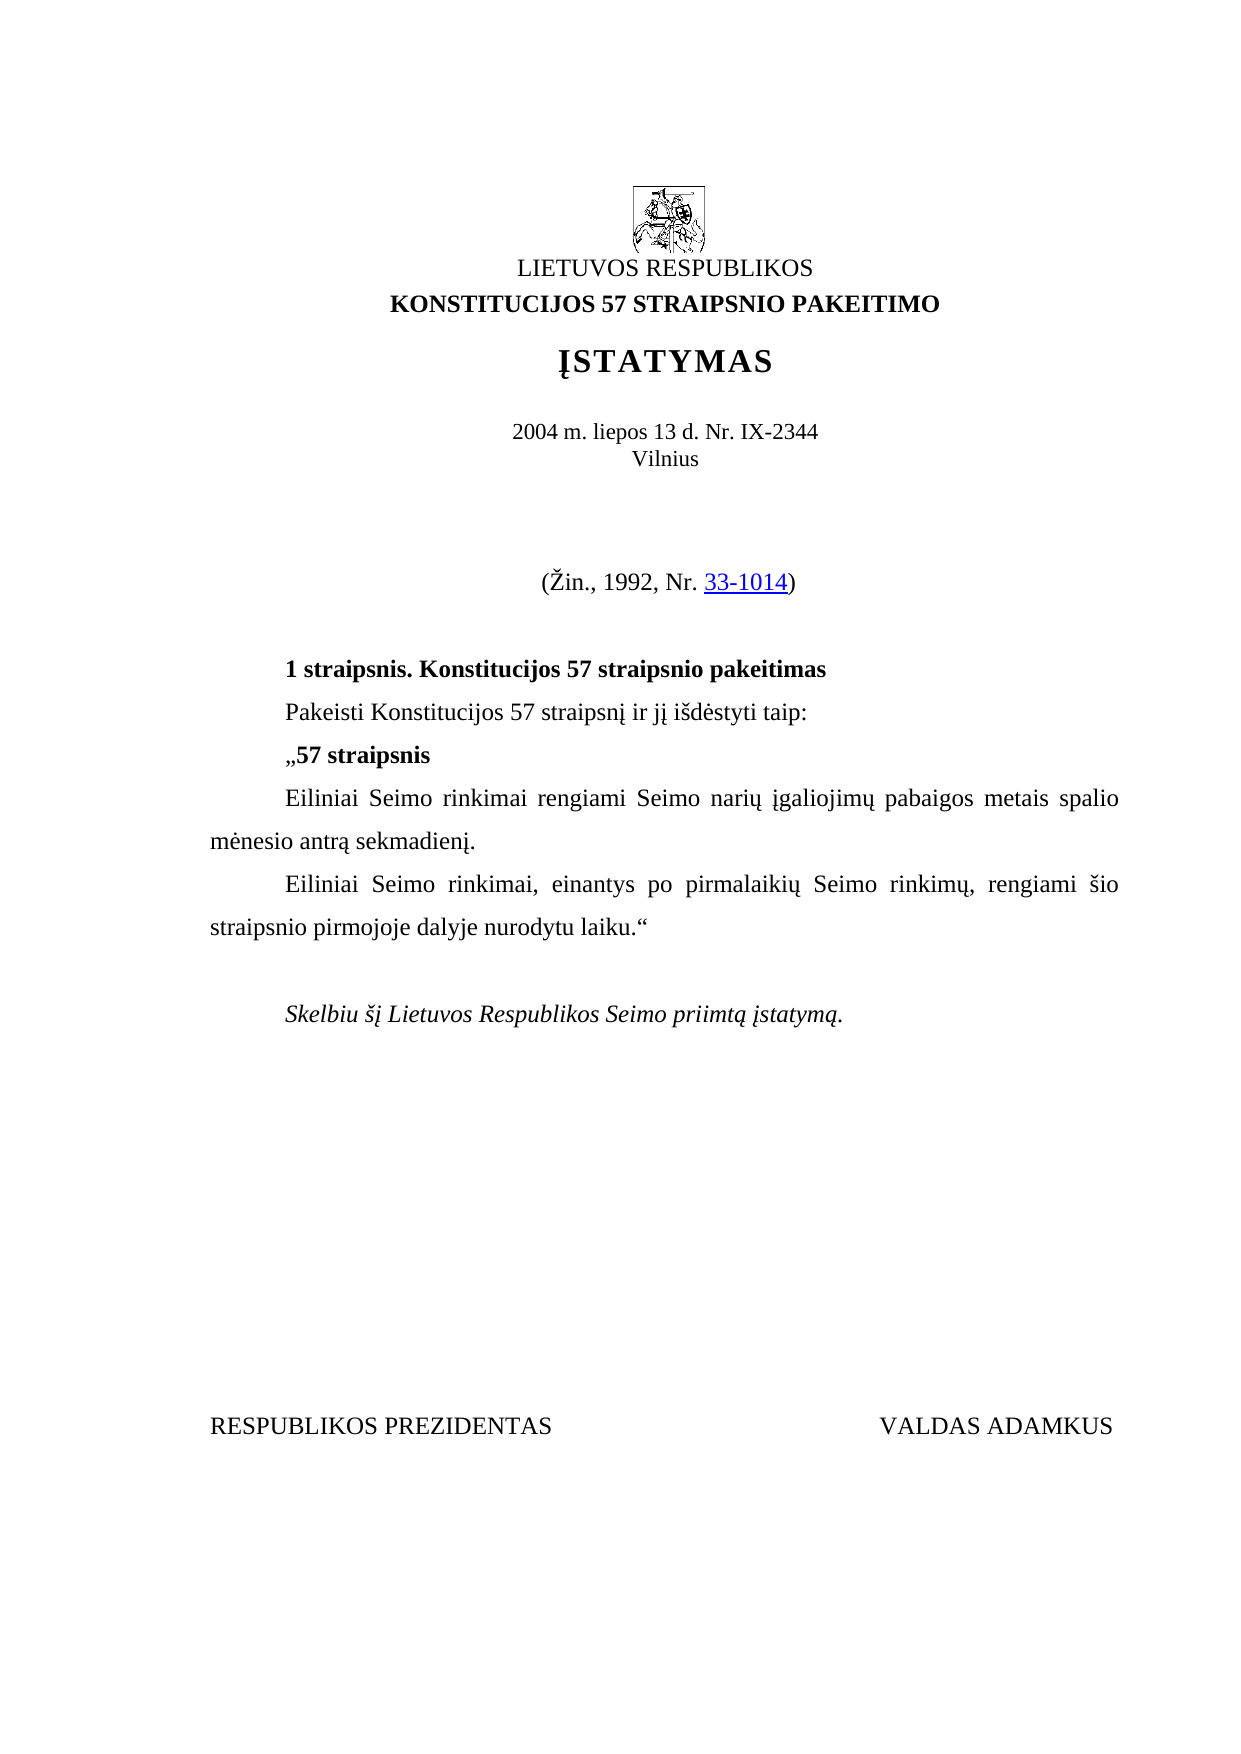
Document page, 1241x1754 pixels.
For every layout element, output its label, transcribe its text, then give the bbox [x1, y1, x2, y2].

text Skelbiu šį Lietuvos Respublikos Seimo priimtą įstatymą. [210, 999, 1120, 1027]
text Pakeisti Konstitucijos 57 straipsnį ir jį išdėstyti taip: [210, 697, 1120, 726]
text KONSTITUCIJOS 57 STRAIPSNIO PAKEITIMO [210, 289, 1120, 318]
text ĮSTATYMAS [210, 342, 1120, 380]
text (Žin., 1992, Nr. 33-1014) [210, 567, 1120, 596]
text LIETUVOS RESPUBLIKOS [210, 150, 1120, 282]
text „57 straipsnis [210, 740, 1120, 769]
text Eiliniai Seimo rinkimai, einantys po pirmalaikių Seimo rinkimų, rengiami šio straipsnio pirmojoje dalyje nurodytu laiku.“ [210, 869, 1120, 941]
text RESPUBLIKOS PREZIDENTAS VALDAS ADAMKUS [210, 1411, 1120, 1440]
picture [629, 184, 707, 253]
text Eiliniai Seimo rinkimai rengiami Seimo narių įgaliojimų pabaigos metais spalio mėnesio antrą sekmadienį. [210, 783, 1120, 855]
text 2004 m. liepos 13 d. Nr. IX-2344 Vilnius [210, 418, 1120, 471]
text 1 straipsnis. Konstitucijos 57 straipsnio pakeitimas [210, 654, 1120, 682]
